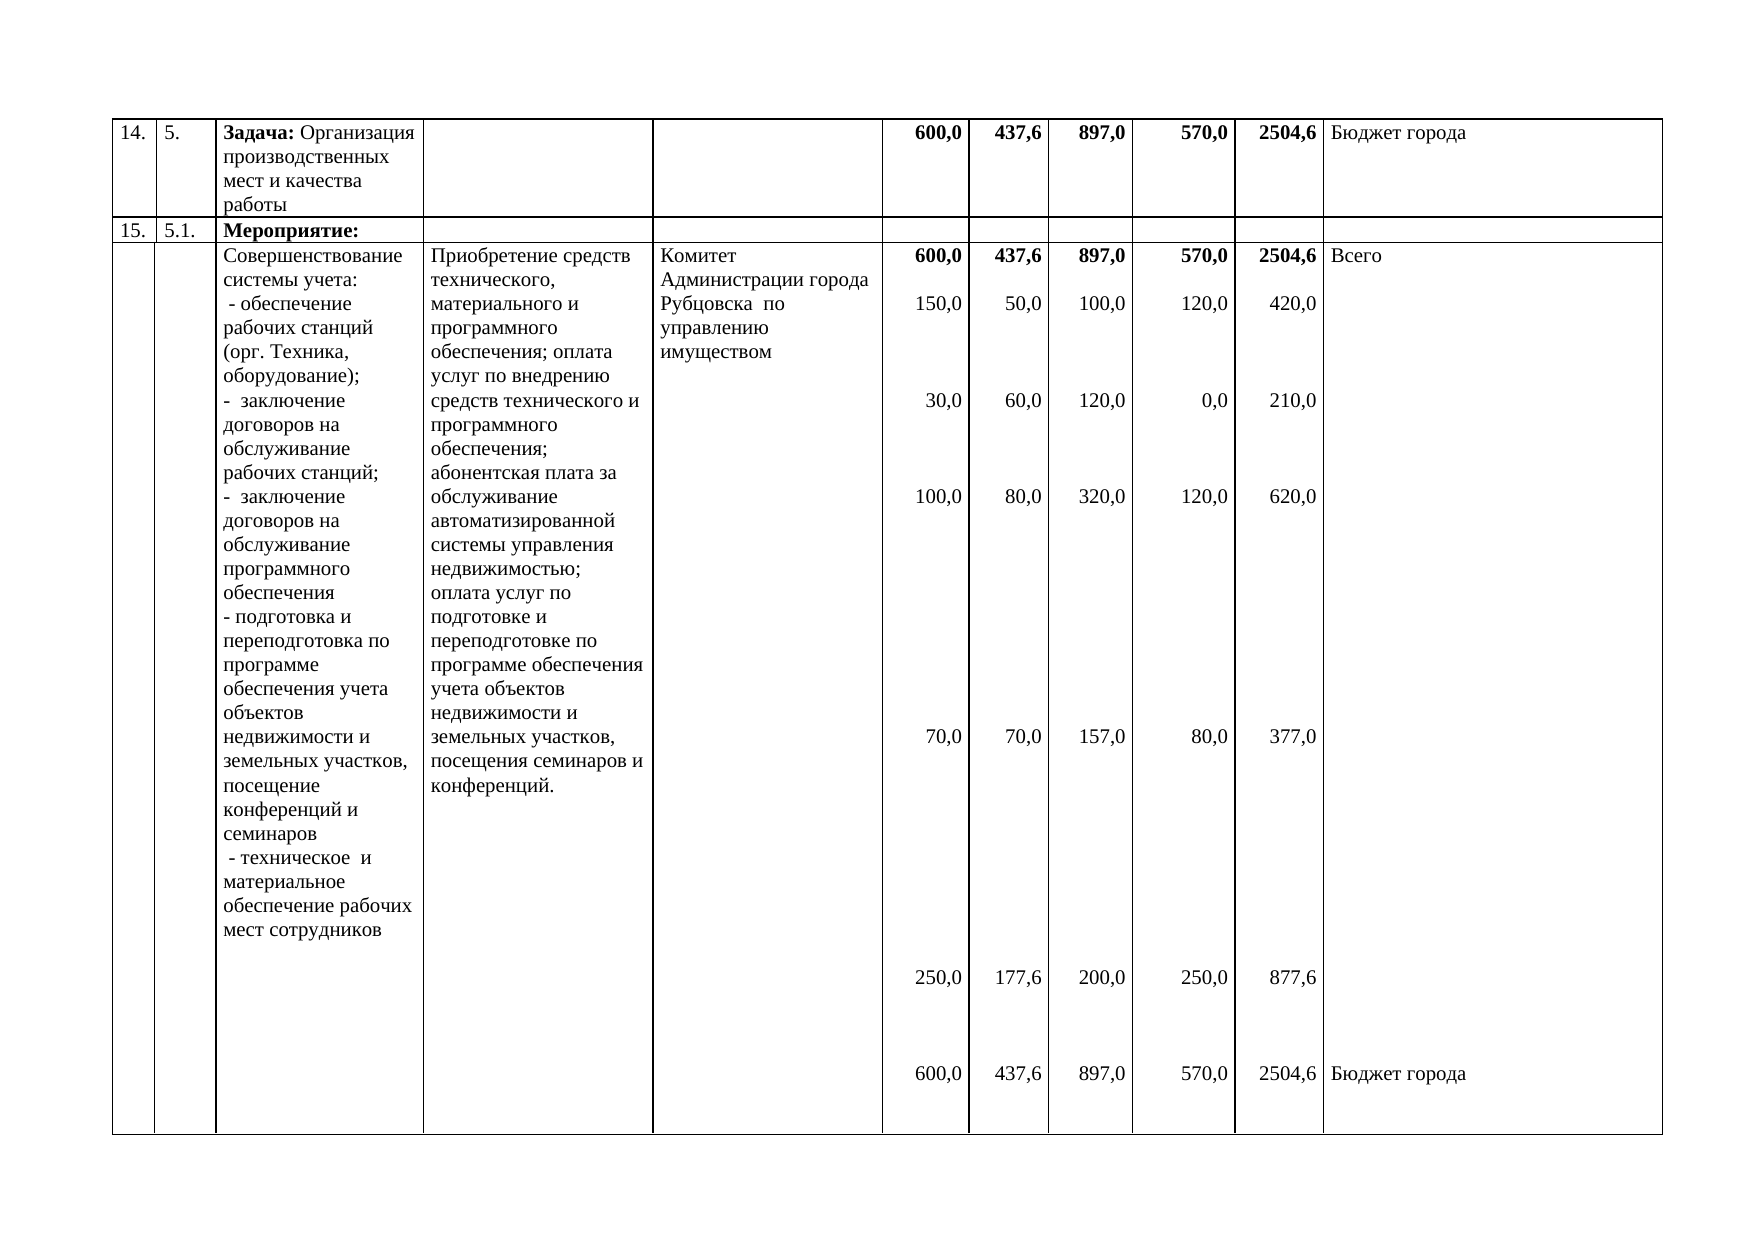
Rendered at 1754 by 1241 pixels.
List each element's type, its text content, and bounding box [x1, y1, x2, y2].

table_cell Задача: Организация производственных мест и качества работы [217, 120, 423, 216]
table_cell 897,0 100,0 120,0 320,0 157,0 200,0 897,0 [1049, 243, 1132, 1133]
table_cell Мероприятие: [217, 218, 423, 242]
table_cell [424, 218, 652, 242]
table_cell 5.1. [157, 218, 215, 242]
table_cell 5. [157, 120, 215, 216]
table_cell [113, 243, 154, 1133]
table_cell Бюджет города [1324, 120, 1662, 216]
table_cell 600,0 150,0 30,0 100,0 70,0 250,0 600,0 [883, 243, 968, 1133]
table_cell [155, 243, 215, 1133]
table_cell 14. [113, 120, 156, 216]
table_cell Всего Бюджет города [1324, 243, 1662, 1133]
table_cell 2504,6 [1236, 120, 1323, 216]
table_cell [654, 218, 882, 242]
table_cell [654, 120, 882, 216]
table_cell 437,6 [970, 120, 1048, 216]
table_cell 2504,6 420,0 210,0 620,0 377,0 877,6 2504,6 [1236, 243, 1323, 1133]
table_cell [1236, 218, 1323, 242]
table_cell 600,0 [883, 120, 968, 216]
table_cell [654, 243, 882, 1133]
table_cell [1133, 218, 1234, 242]
table_cell [1049, 218, 1132, 242]
table_cell 897,0 [1049, 120, 1132, 216]
table_cell [970, 218, 1048, 242]
table_cell Приобретение средств технического, материального и программного обеспечения; оплата услуг по внедрению средств технического и программного обеспечения; абонентская плата за обслуживание автоматизированной системы управления недвижимостью; оплата услуг по подготовке и переподготовке по программе обеспечения учета объектов недвижимости и земельных участков, посещения семинаров и конференций. [424, 243, 652, 1133]
table_cell 570,0 [1133, 120, 1234, 216]
table_cell [1324, 218, 1662, 242]
table_cell 570,0 120,0 0,0 120,0 80,0 250,0 570,0 [1133, 243, 1234, 1133]
table_cell 15. [113, 218, 156, 242]
table_cell [883, 218, 968, 242]
table_cell 437,6 50,0 60,0 80,0 70,0 177,6 437,6 [970, 243, 1048, 1133]
table_cell Совершенствование системы учета: - обеспечение рабочих станций (орг. Техника, оборудование); - заключение договоров на обслуживание рабочих станций; - заключение договоров на обслуживание программного обеспечения - подготовка и переподготовка по программе обеспечения учета объектов недвижимости и земельных участков, посещение конференций и семинаров - техническое и материальное обеспечение рабочих мест сотрудников [217, 243, 423, 1133]
table_cell [424, 120, 652, 216]
